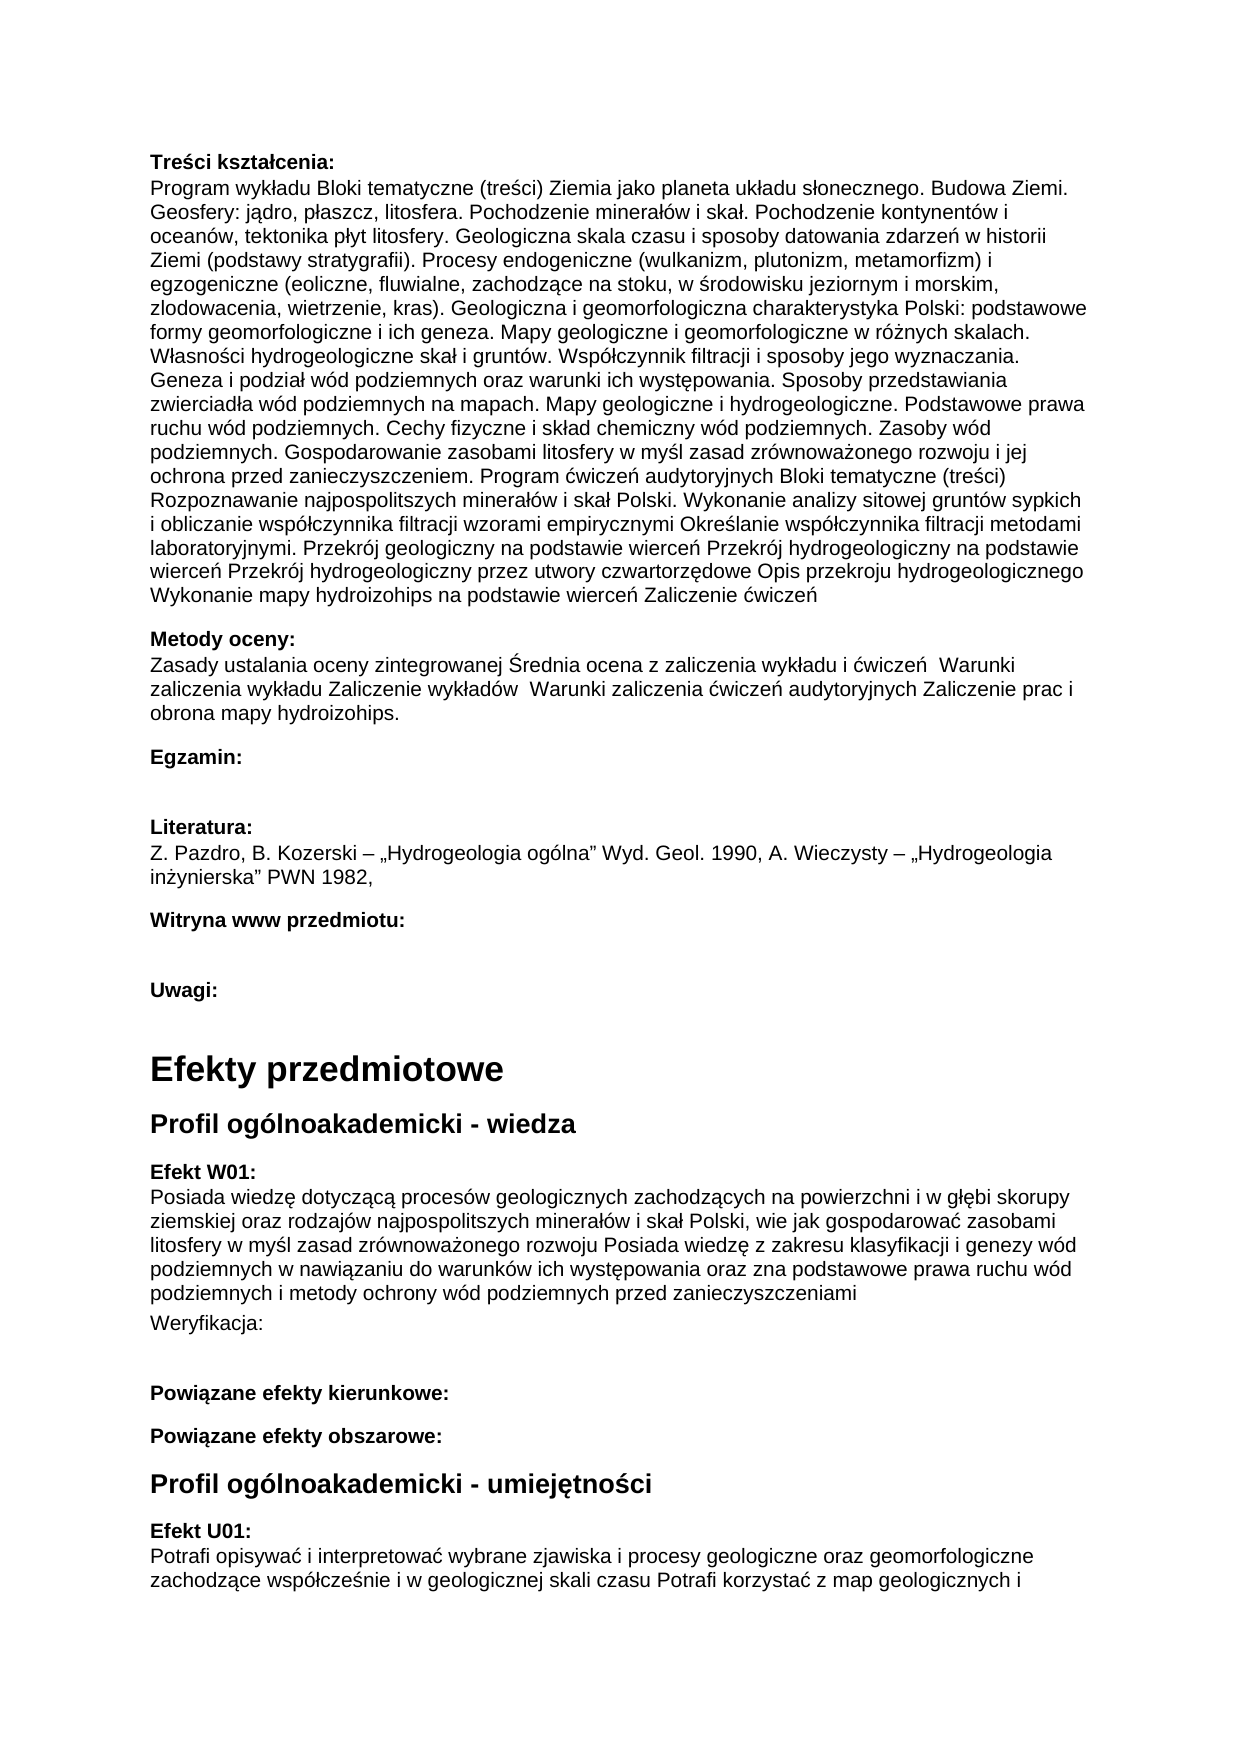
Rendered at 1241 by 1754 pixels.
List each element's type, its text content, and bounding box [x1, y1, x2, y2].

text Powiązane efekty kierunkowe: [150, 1380, 1090, 1404]
text Treści kształcenia: [150, 150, 1090, 174]
text Metody oceny: [150, 627, 1090, 651]
subtitle Profil ogólnoakademicki - umiejętności [150, 1468, 1090, 1499]
subtitle Efekty przedmiotowe [150, 1048, 1090, 1089]
text Powiązane efekty obszarowe: [150, 1424, 1090, 1448]
text Egzamin: [150, 745, 1090, 769]
text Literatura: [150, 814, 1090, 838]
text Zasady ustalania oceny zintegrowanej Średnia ocena z zaliczenia wykładu i ćwiczeń Warunki zaliczenia wykładu Zaliczenie wykładów Warunki zaliczenia ćwiczeń audytoryjnych Zaliczenie prac i obrona mapy hydroizohips. [150, 653, 1090, 725]
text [150, 1544, 1090, 1592]
text Weryfikacja: [150, 1311, 1090, 1334]
text Program wykładu Bloki tematyczne (treści) Ziemia jako planeta układu słonecznego. Budowa Ziemi. Geosfery: jądro, płaszcz, litosfera. Pochodzenie minerałów i skał. Pochodzenie kontynentów i oceanów, tektonika płyt litosfery. Geologiczna skala czasu i sposoby datowania zdarzeń w historii Ziemi (podstawy stratygrafii). Procesy endogeniczne (wulkanizm, plutonizm, metamorfizm) i egzogeniczne (eoliczne, fluwialne, zachodzące na stoku, w środowisku jeziornym i morskim, zlodowacenia, wietrzenie, kras). Geologiczna i geomorfologiczna charakterystyka Polski: podstawowe formy geomorfologiczne i ich geneza. Mapy geologiczne i geomorfologiczne w różnych skalach. Własności hydrogeologiczne skał i gruntów. Współczynnik filtracji i sposoby jego wyznaczania. Geneza i podział wód podziemnych oraz warunki ich występowania. Sposoby przedstawiania zwierciadła wód podziemnych na mapach. Mapy geologiczne i hydrogeologiczne. Podstawowe prawa ruchu wód podziemnych. Cechy fizyczne i skład chemiczny wód podziemnych. Zasoby wód podziemnych. Gospodarowanie zasobami litosfery w myśl zasad zrównoważonego rozwoju i jej ochrona przed zanieczyszczeniem. Program ćwiczeń audytoryjnych Bloki tematyczne (treści) Rozpoznawanie najpospolitszych minerałów i skał Polski. Wykonanie analizy sitowej gruntów sypkich i obliczanie współczynnika filtracji wzorami empirycznymi Określanie współczynnika filtracji metodami laboratoryjnymi. Przekrój geologiczny na podstawie wierceń Przekrój hydrogeologiczny na podstawie wierceń Przekrój hydrogeologiczny przez utwory czwartorzędowe Opis przekroju hydrogeologicznego Wykonanie mapy hydroizohips na podstawie wierceń Zaliczenie ćwiczeń [150, 176, 1090, 607]
text Witryna www przedmiotu: [150, 908, 1090, 932]
text Posiada wiedzę dotyczącą procesów geologicznych zachodzących na powierzchni i w głębi skorupy ziemskiej oraz rodzajów najpospolitszych minerałów i skał Polski, wie jak gospodarować zasobami litosfery w myśl zasad zrównoważonego rozwoju Posiada wiedzę z zakresu klasyfikacji i genezy wód podziemnych w nawiązaniu do warunków ich występowania oraz zna podstawowe prawa ruchu wód podziemnych i metody ochrony wód podziemnych przed zanieczyszczeniami [150, 1184, 1090, 1304]
text Efekt U01: [150, 1519, 1090, 1543]
text Efekt W01: [150, 1159, 1090, 1183]
text Uwagi: [150, 978, 1090, 1002]
subtitle Profil ogólnoakademicki - wiedza [150, 1108, 1090, 1140]
text Z. Pazdro, B. Kozerski – „Hydrogeologia ogólna” Wyd. Geol. 1990, A. Wieczysty – „Hydrogeologia inżynierska” PWN 1982, [150, 841, 1090, 888]
